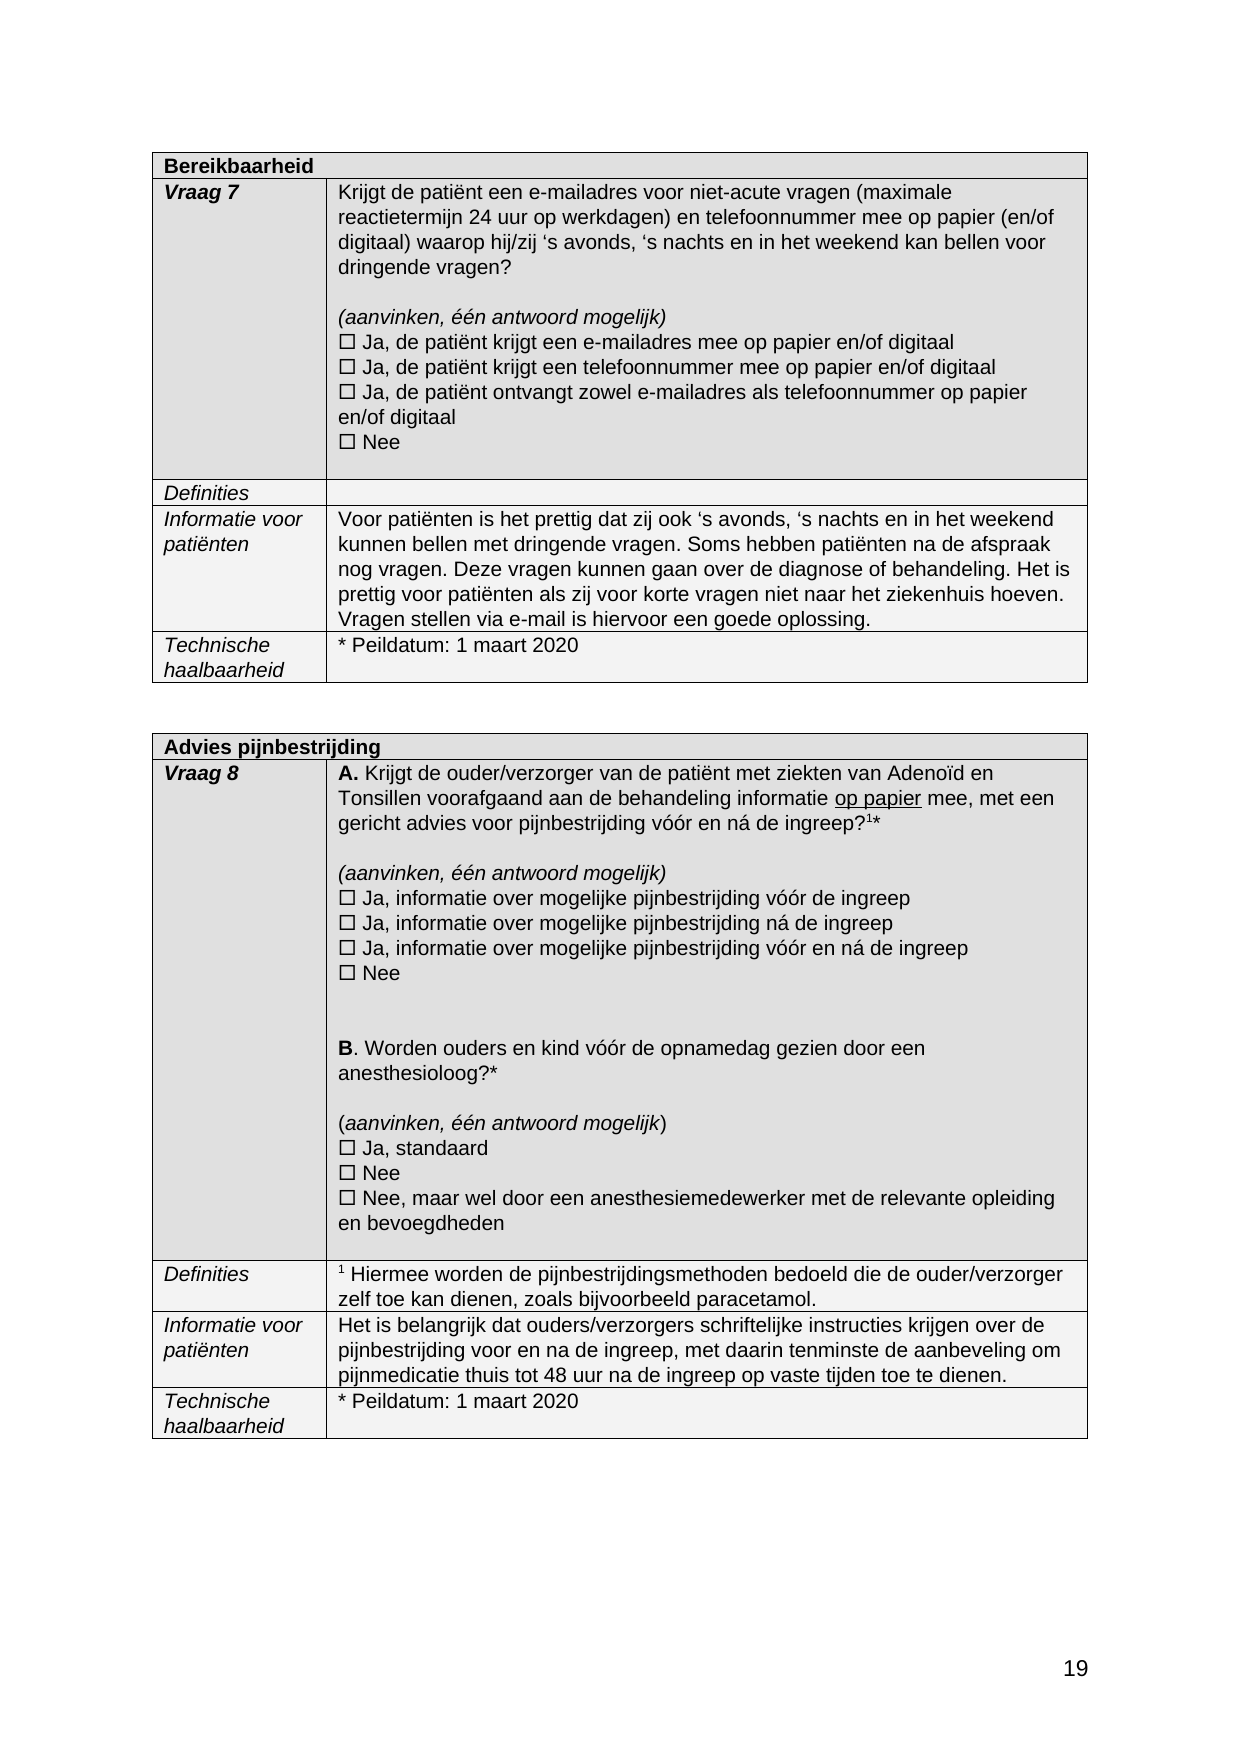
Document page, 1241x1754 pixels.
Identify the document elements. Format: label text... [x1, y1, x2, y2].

table_cell A. Krijgt de ouder/verzorger van de patiënt met ziekten van Adenoïd en Tonsillen voorafgaand aan de behandeling informatie op papier mee, met een gericht advies voor pijnbestrijding vóór en ná de ingreep?1* (aanvinken, één antwoord mogelijk) Ja, informatie over mogelijke pijnbestrijding vóór de ingreep Ja, informatie over mogelijke pijnbestrijding ná de ingreep Ja, informatie over mogelijke pijnbestrijding vóór en ná de ingreep Nee B. Worden ouders en kind vóór de opnamedag gezien door een anesthesioloog?* (aanvinken, één antwoord mogelijk) Ja, standaard Nee Nee, maar wel door een anesthesiemedewerker met de relevante opleiding en bevoegdheden [327, 760, 1087, 1260]
table_cell * Peildatum: 1 maart 2020 [327, 1388, 1087, 1438]
table_cell Technische haalbaarheid [153, 1388, 326, 1438]
table_cell Krijgt de patiënt een e-mailadres voor niet-acute vragen (maximale reactietermijn 24 uur op werkdagen) en telefoonnummer mee op papier (en/of digitaal) waarop hij/zij ‘s avonds, ‘s nachts en in het weekend kan bellen voor dringende vragen? (aanvinken, één antwoord mogelijk) Ja, de patiënt krijgt een e-mailadres mee op papier en/of digitaal Ja, de patiënt krijgt een telefoonnummer mee op papier en/of digitaal Ja, de patiënt ontvangt zowel e-mailadres als telefoonnummer op papier en/of digitaal Nee [327, 179, 1087, 479]
table_cell Vraag 8 [153, 760, 326, 1260]
table_cell * Peildatum: 1 maart 2020 [327, 632, 1087, 682]
table_cell Voor patiënten is het prettig dat zij ook ‘s avonds, ‘s nachts en in het weekend kunnen bellen met dringende vragen. Soms hebben patiënten na de afspraak nog vragen. Deze vragen kunnen gaan over de diagnose of behandeling. Het is prettig voor patiënten als zij voor korte vragen niet naar het ziekenhuis hoeven. Vragen stellen via e-mail is hiervoor een goede oplossing. [327, 506, 1087, 631]
table_cell Technische haalbaarheid [153, 632, 326, 682]
table_cell Definities [153, 1261, 326, 1311]
table_cell Informatie voor patiënten [153, 1312, 326, 1387]
table_header Bereikbaarheid [153, 153, 1087, 178]
table_cell Definities [153, 480, 326, 505]
table_cell Het is belangrijk dat ouders/verzorgers schriftelijke instructies krijgen over de pijnbestrijding voor en na de ingreep, met daarin tenminste de aanbeveling om pijnmedicatie thuis tot 48 uur na de ingreep op vaste tijden toe te dienen. [327, 1312, 1087, 1387]
table_cell Informatie voor patiënten [153, 506, 326, 631]
table_cell [327, 480, 1087, 505]
table_header Advies pijnbestrijding [153, 734, 1087, 759]
table_cell Vraag 7 [153, 179, 326, 479]
table_cell 1 Hiermee worden de pijnbestrijdingsmethoden bedoeld die de ouder/verzorger zelf toe kan dienen, zoals bijvoorbeeld paracetamol. [327, 1261, 1087, 1311]
